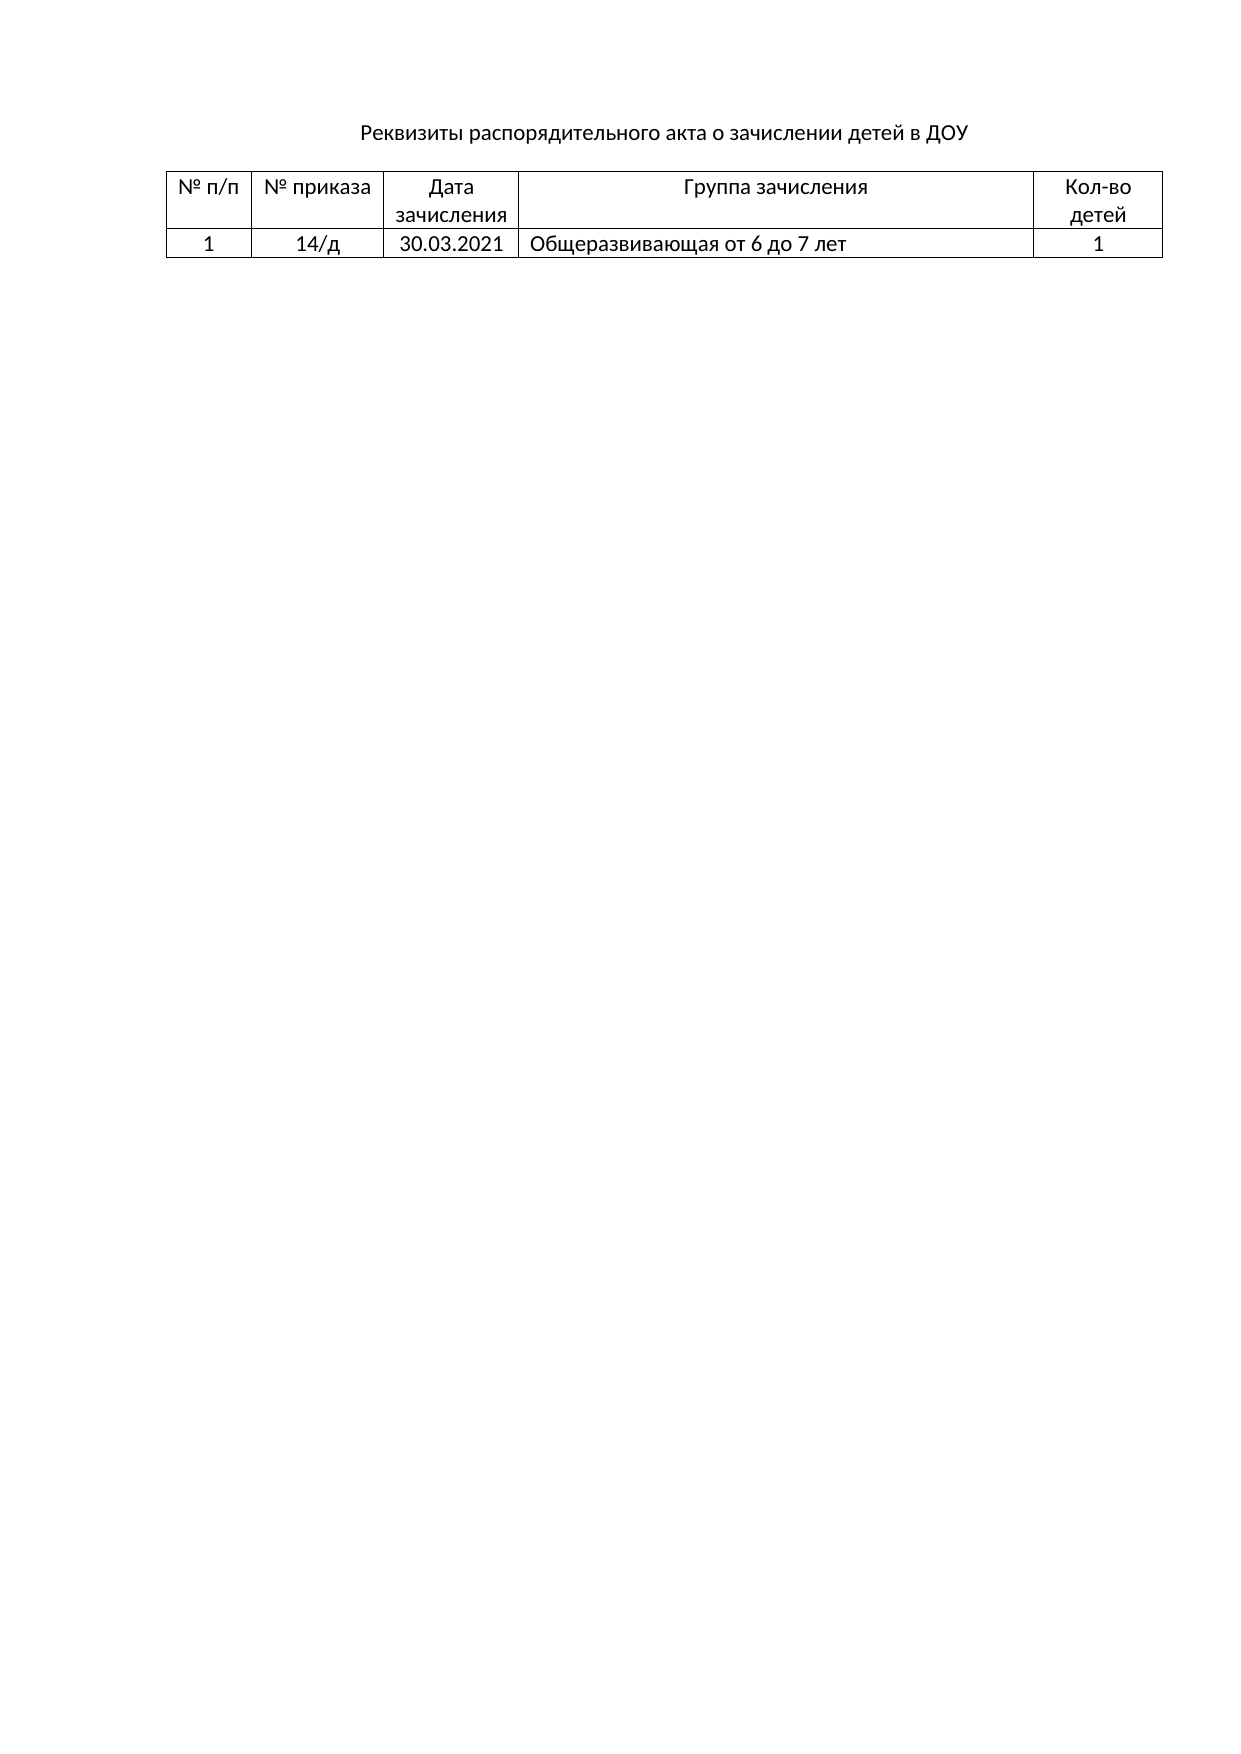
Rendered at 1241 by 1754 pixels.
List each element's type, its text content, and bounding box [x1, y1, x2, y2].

table_cell Общеразвивающая от 6 до 7 лет [519, 229, 1033, 257]
table_header № п/п [167, 172, 251, 228]
table_cell 14/д [252, 229, 383, 257]
table_header Кол-во детей [1034, 172, 1162, 228]
text Реквизиты распорядительного акта о зачислении детей в ДОУ [177, 118, 1152, 146]
table_cell 30.03.2021 [384, 229, 518, 257]
table_header Группа зачисления [519, 172, 1033, 228]
table_header № приказа [252, 172, 383, 228]
table_cell 1 [1034, 229, 1162, 257]
table_cell 1 [167, 229, 251, 257]
table_header Дата зачисления [384, 172, 518, 228]
